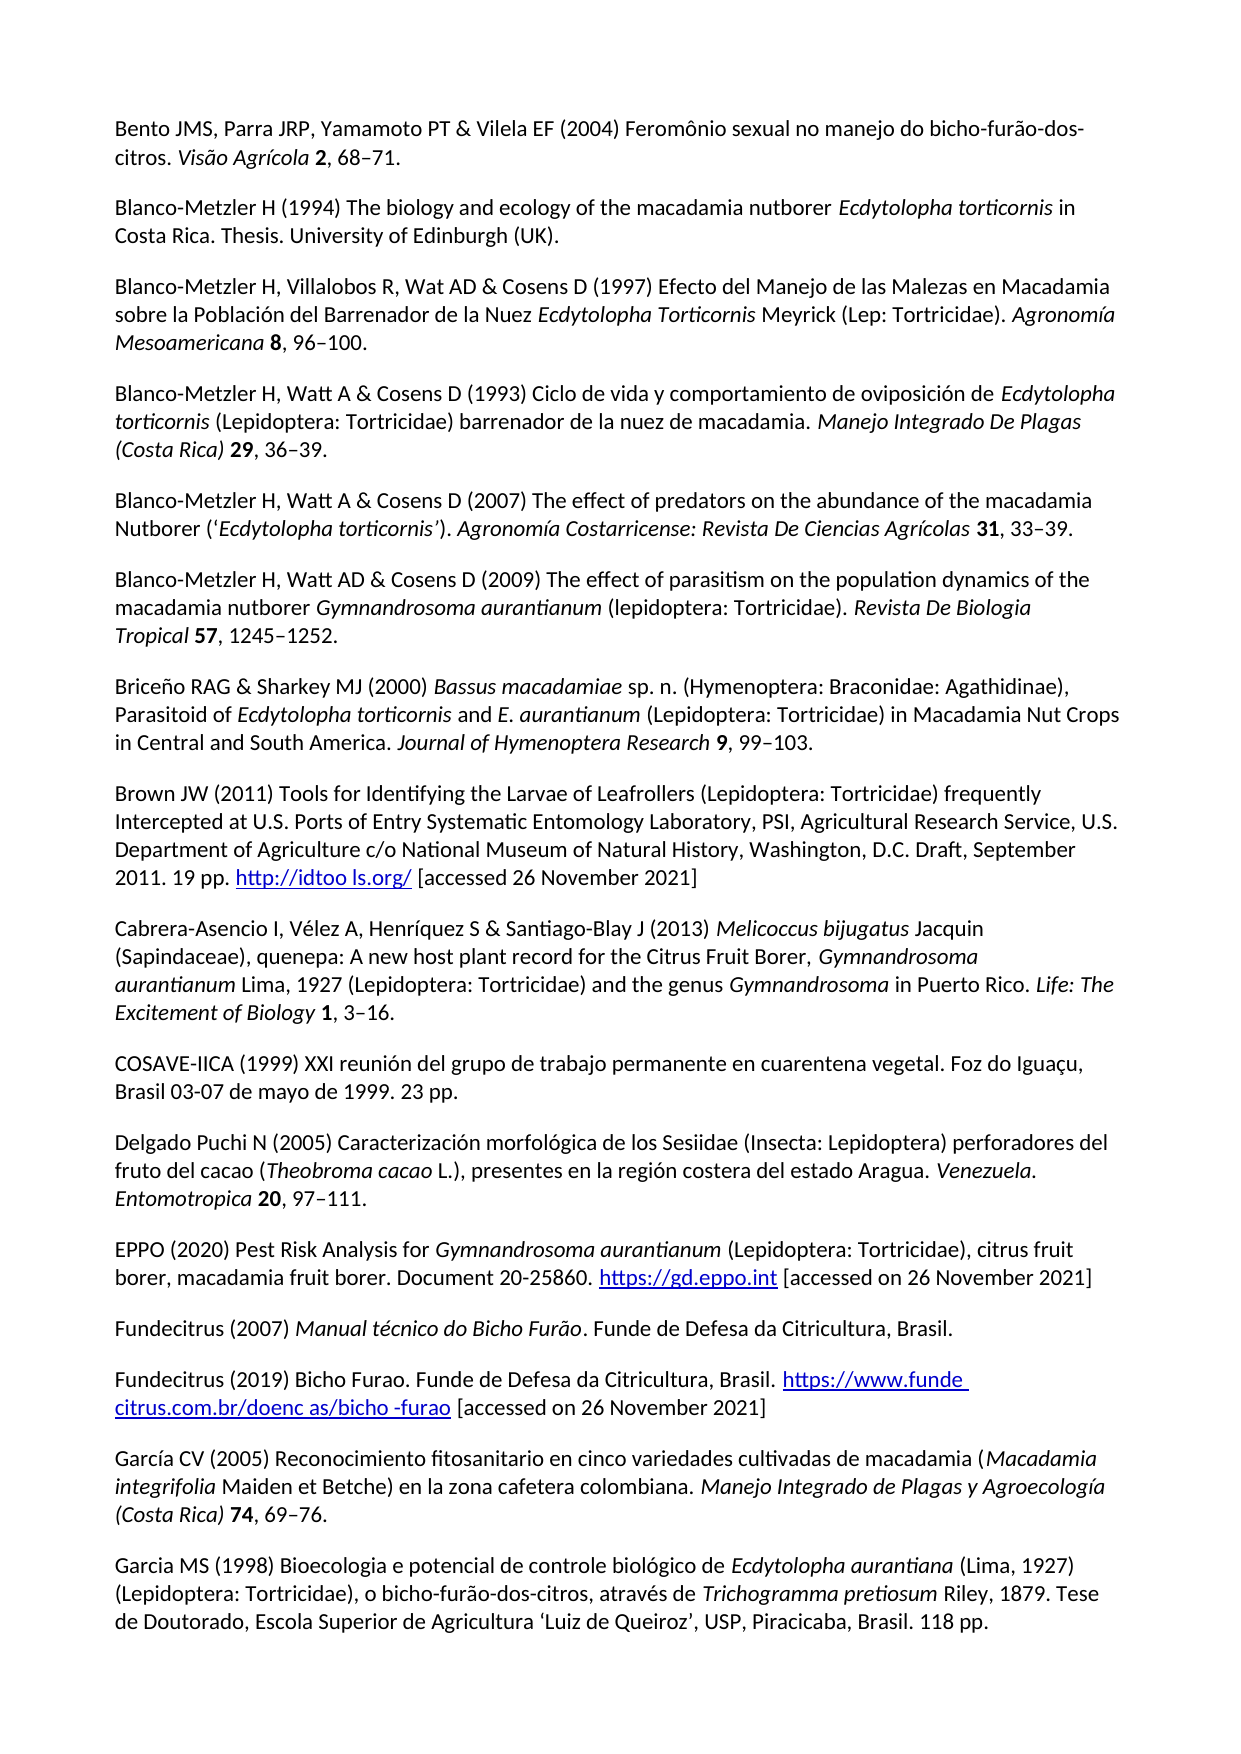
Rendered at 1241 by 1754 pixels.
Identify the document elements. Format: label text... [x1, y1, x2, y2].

text Blanco-Metzler H, Watt A & Cosens D (1993) Ciclo de vida y comportamiento de oviposición de Ecdytolopha torticornis (Lepidoptera: Tortricidae) barrenador de la nuez de macadamia. Manejo Integrado De Plagas (Costa Rica) 29, 36–39. [114, 379, 1126, 463]
text Delgado Puchi N (2005) Caracterización morfológica de los Sesiidae (Insecta: Lepidoptera) perforadores del fruto del cacao (Theobroma cacao L.), presentes en la región costera del estado Aragua. Venezuela. Entomotropica 20, 97–111. [114, 1128, 1126, 1212]
text Brown JW (2011) Tools for Identifying the Larvae of Leafrollers (Lepidoptera: Tortricidae) frequently Intercepted at U.S. Ports of Entry Systematic Entomology Laboratory, PSI, Agricultural Research Service, U.S. Department of Agriculture c/o National Museum of Natural History, Washington, D.C. Draft, September 2011. 19 pp. http://idtoo ls.org/ [accessed 26 November 2021] [114, 779, 1126, 891]
text Fundecitrus (2019) Bicho Furao. Funde de Defesa da Citricultura, Brasil. https://www.funde citrus.com.br/doenc as/bicho -furao [accessed on 26 November 2021] [114, 1365, 1126, 1421]
text Blanco-Metzler H, Watt AD & Cosens D (2009) The effect of parasitism on the population dynamics of the macadamia nutborer Gymnandrosoma aurantianum (lepidoptera: Tortricidae). Revista De Biologia Tropical 57, 1245–1252. [114, 565, 1126, 649]
text Blanco-Metzler H, Watt A & Cosens D (2007) The effect of predators on the abundance of the macadamia Nutborer (‘Ecdytolopha torticornis’). Agronomía Costarricense: Revista De Ciencias Agrícolas 31, 33–39. [114, 486, 1126, 542]
text Briceño RAG & Sharkey MJ (2000) Bassus macadamiae sp. n. (Hymenoptera: Braconidae: Agathidinae), Parasitoid of Ecdytolopha torticornis and E. aurantianum (Lepidoptera: Tortricidae) in Macadamia Nut Crops in Central and South America. Journal of Hymenoptera Research 9, 99–103. [114, 672, 1126, 756]
text EPPO (2020) Pest Risk Analysis for Gymnandrosoma aurantianum (Lepidoptera: Tortricidae), citrus fruit borer, macadamia fruit borer. Document 20-25860. https://gd.eppo.int [accessed on 26 November 2021] [114, 1235, 1126, 1291]
text Garcia MS (1998) Bioecologia e potencial de controle biológico de Ecdytolopha aurantiana (Lima, 1927) (Lepidoptera: Tortricidae), o bicho-furão-dos-citros, através de Trichogramma pretiosum Riley, 1879. Tese de Doutorado, Escola Superior de Agricultura ‘Luiz de Queiroz’, USP, Piracicaba, Brasil. 118 pp. [114, 1551, 1126, 1635]
text Cabrera-Asencio I, Vélez A, Henríquez S & Santiago-Blay J (2013) Melicoccus bijugatus Jacquin (Sapindaceae), quenepa: A new host plant record for the Citrus Fruit Borer, Gymnandrosoma aurantianum Lima, 1927 (Lepidoptera: Tortricidae) and the genus Gymnandrosoma in Puerto Rico. Life: The Excitement of Biology 1, 3–16. [114, 914, 1126, 1026]
text Fundecitrus (2007) Manual técnico do Bicho Furão. Funde de Defesa da Citricultura, Brasil. [114, 1314, 1126, 1342]
text Blanco-Metzler H, Villalobos R, Wat AD & Cosens D (1997) Efecto del Manejo de las Malezas en Macadamia sobre la Población del Barrenador de la Nuez Ecdytolopha Torticornis Meyrick (Lep: Tortricidae). Agronomía Mesoamericana 8, 96–100. [114, 272, 1126, 357]
text Blanco-Metzler H (1994) The biology and ecology of the macadamia nutborer Ecdytolopha torticornis in Costa Rica. Thesis. University of Edinburgh (UK). [114, 193, 1126, 249]
text García CV (2005) Reconocimiento fitosanitario en cinco variedades cultivadas de macadamia (Macadamia integrifolia Maiden et Betche) en la zona cafetera colombiana. Manejo Integrado de Plagas y Agroecología (Costa Rica) 74, 69–76. [114, 1444, 1126, 1528]
text COSAVE-IICA (1999) XXI reunión del grupo de trabajo permanente en cuarentena vegetal. Foz do Iguaçu, Brasil 03-07 de mayo de 1999. 23 pp. [114, 1049, 1126, 1105]
text Bento JMS, Parra JRP, Yamamoto PT & Vilela EF (2004) Feromônio sexual no manejo do bicho-furão-dos-citros. Visão Agrícola 2, 68–71. [114, 114, 1126, 171]
